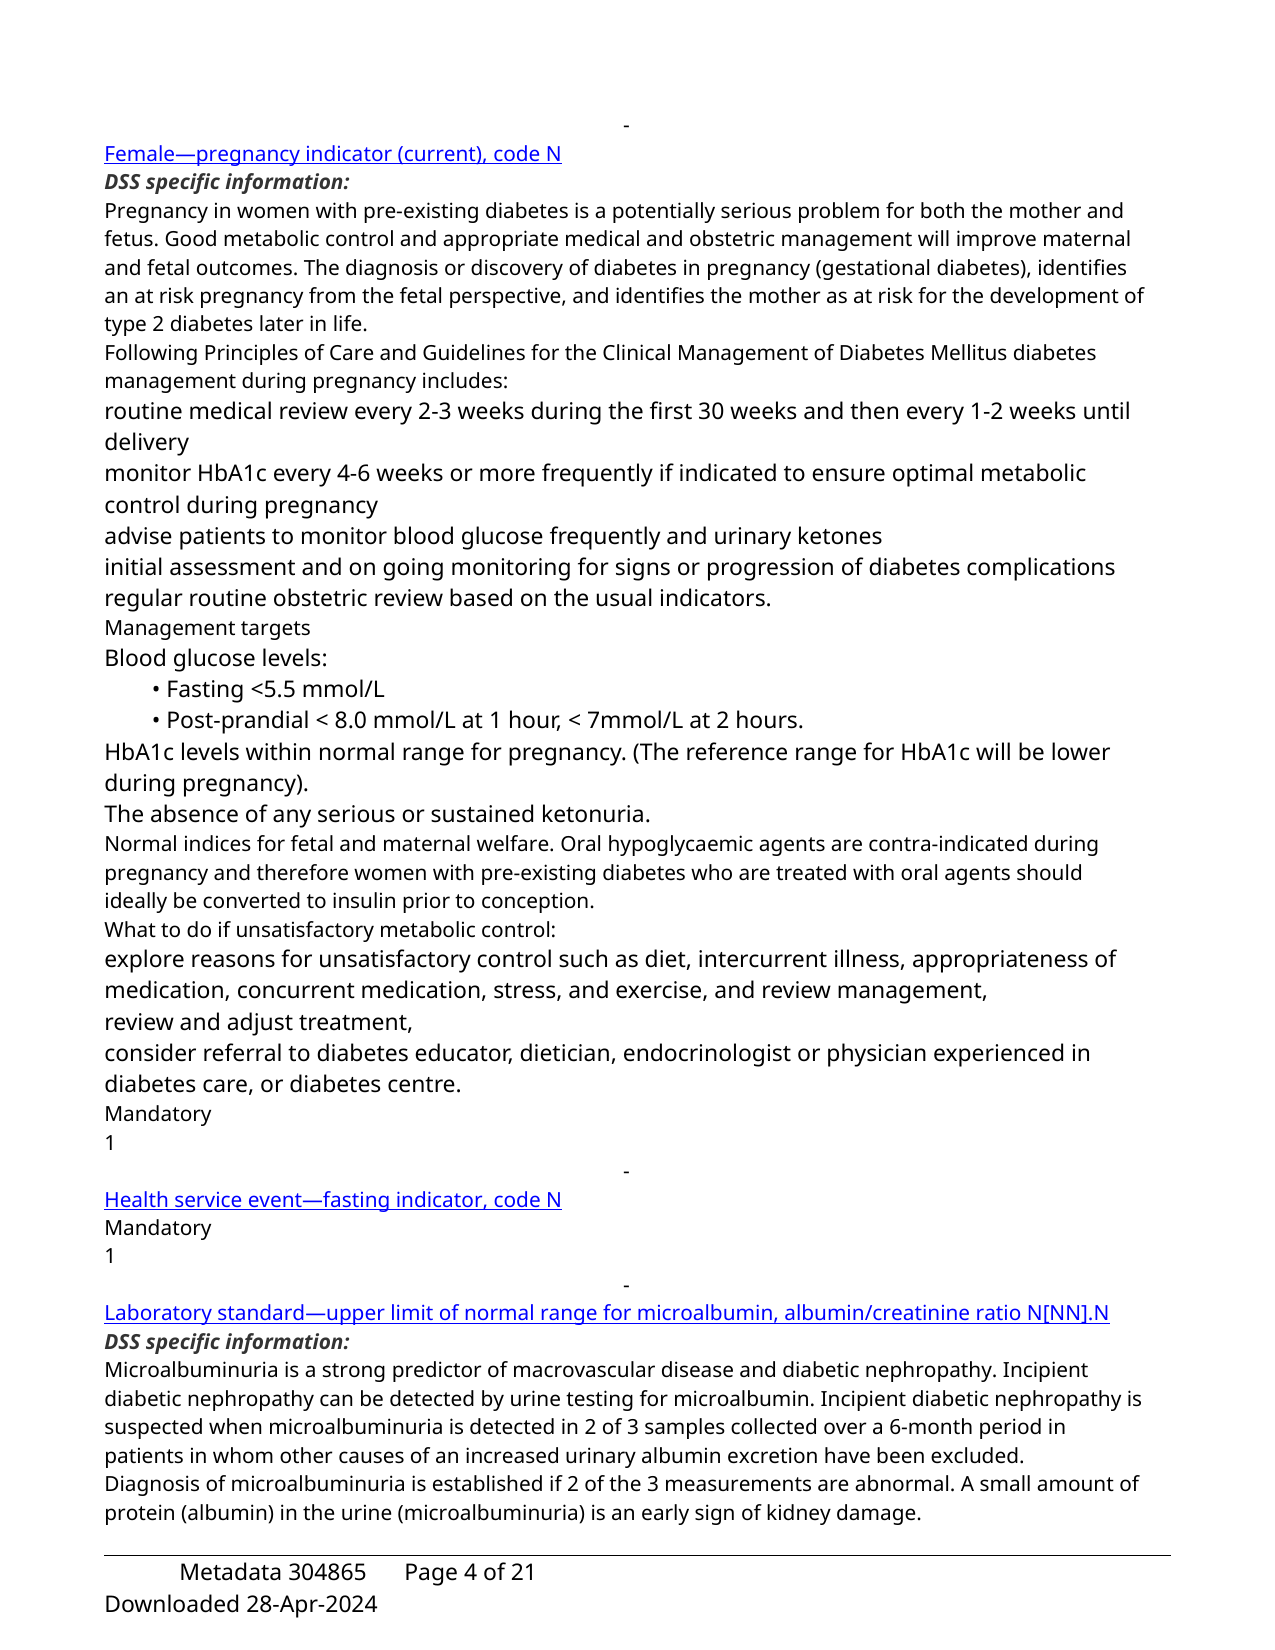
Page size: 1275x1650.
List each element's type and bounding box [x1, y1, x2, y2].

table_cell [93, 110, 1159, 1526]
